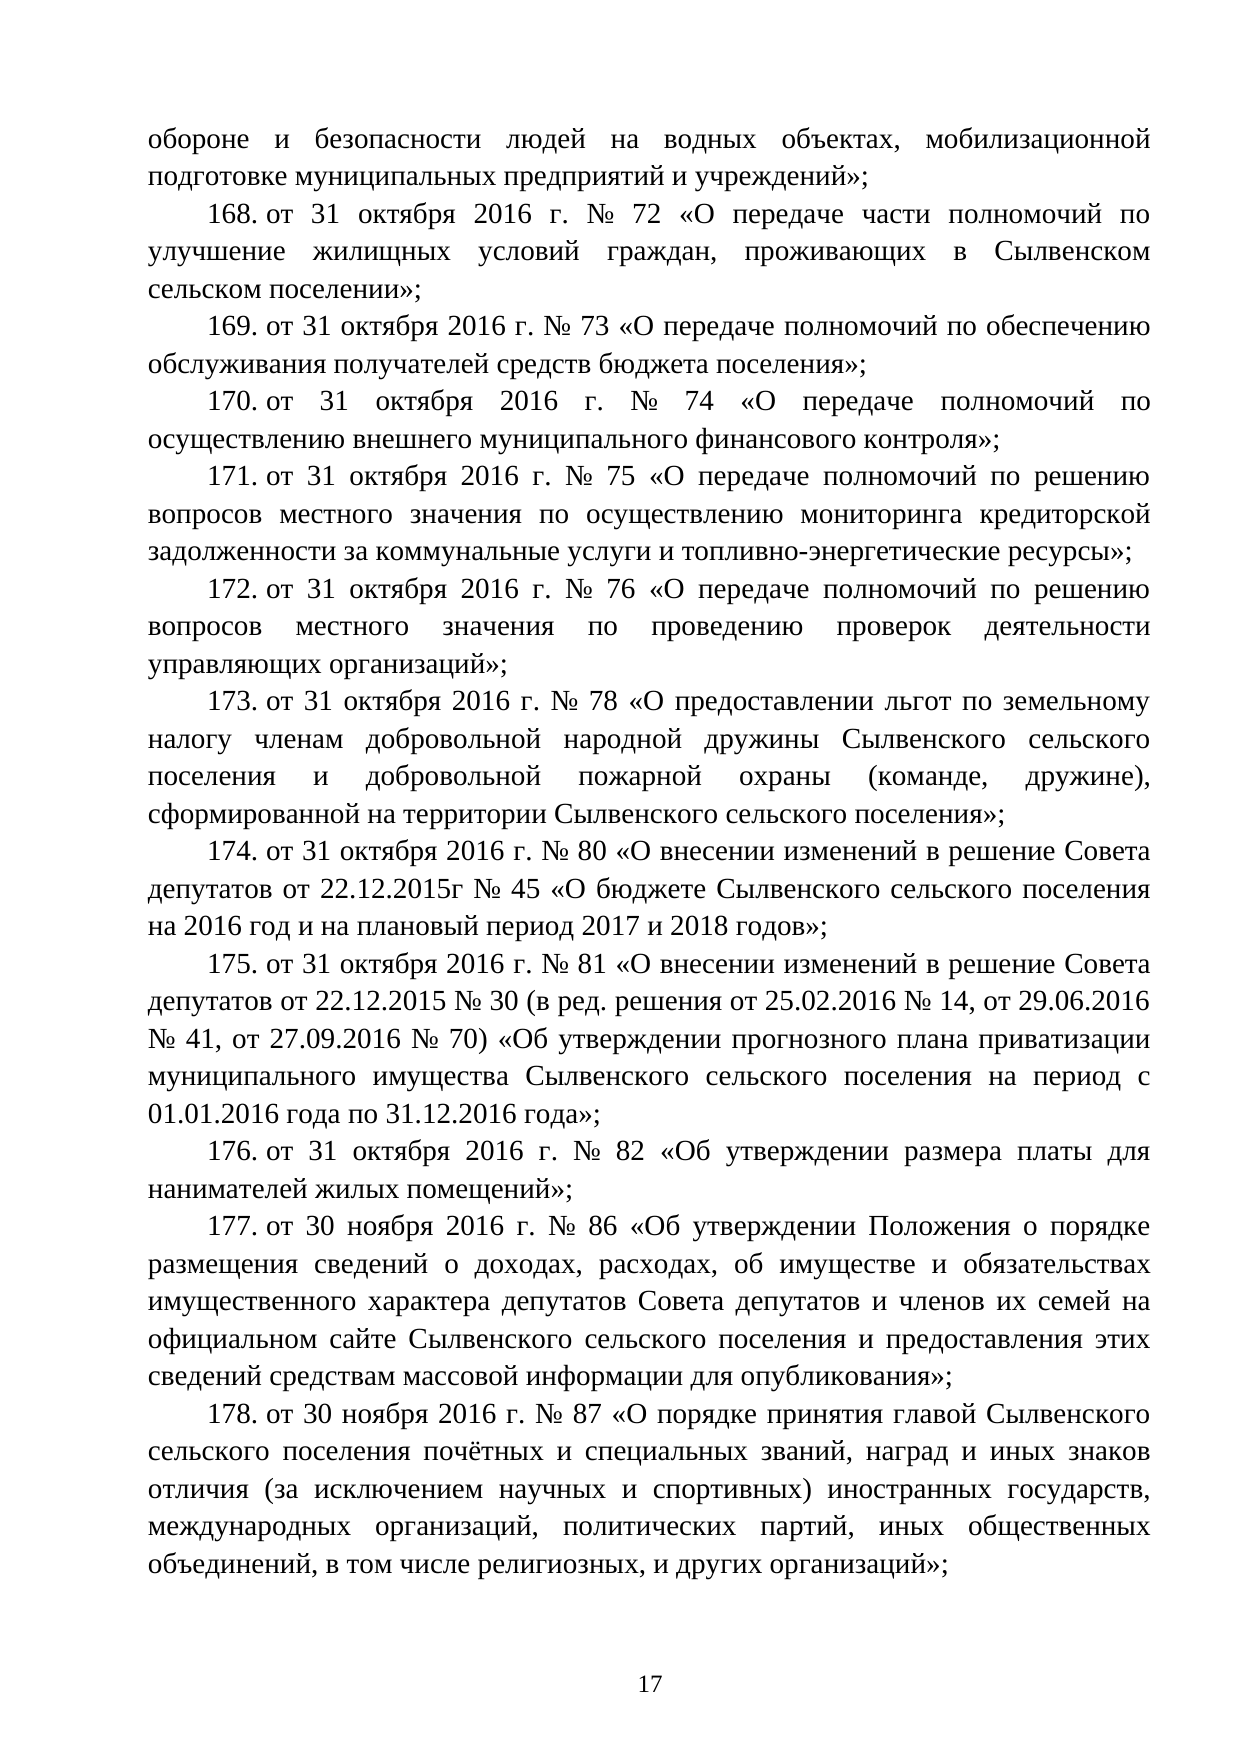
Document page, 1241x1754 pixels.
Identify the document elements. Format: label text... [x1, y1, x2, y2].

list от 31 октября 2016 г. № 75 «О передаче полномочий по решению вопросов местного значения по осуществлению мониторинга кредиторской задолженности за коммунальные услуги и топливно-энергетические ресурсы»; [148, 456, 1152, 568]
list от 31 октября 2016 г. № 80 «О внесении изменений в решение Совета депутатов от 22.12.2015г № 45 «О бюджете Сылвенского сельского поселения на 2016 год и на плановый период 2017 и 2018 годов»; [148, 831, 1152, 943]
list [148, 118, 1152, 193]
list от 30 ноября 2016 г. № 87 «О порядке принятия главой Сылвенского сельского поселения почётных и специальных званий, наград и иных знаков отличия (за исключением научных и спортивных) иностранных государств, международных организаций, политических партий, иных общественных объединений, в том числе религиозных, и других организаций»; [148, 1393, 1152, 1581]
list от 31 октября 2016 г. № 76 «О передаче полномочий по решению вопросов местного значения по проведению проверок деятельности управляющих организаций»; [148, 568, 1152, 681]
list от 31 октября 2016 г. № 78 «О предоставлении льгот по земельному налогу членам добровольной народной дружины Сылвенского сельского поселения и добровольной пожарной охраны (команде, дружине), сформированной на территории Сылвенского сельского поселения»; [148, 681, 1152, 831]
list от 30 ноября 2016 г. № 86 «Об утверждении Положения о порядке размещения сведений о доходах, расходах, об имуществе и обязательствах имущественного характера депутатов Совета депутатов и членов их семей на официальном сайте Сылвенского сельского поселения и предоставления этих сведений средствам массовой информации для опубликования»; [148, 1206, 1152, 1393]
list от 31 октября 2016 г. № 73 «О передаче полномочий по обеспечению обслуживания получателей средств бюджета поселения»; [148, 306, 1152, 381]
list от 31 октября 2016 г. № 81 «О внесении изменений в решение Совета депутатов от 22.12.2015 № 30 (в ред. решения от 25.02.2016 № 14, от 29.06.2016 № 41, от 27.09.2016 № 70) «Об утверждении прогнозного плана приватизации муниципального имущества Сылвенского сельского поселения на период с 01.01.2016 года по 31.12.2016 года»; [148, 943, 1152, 1131]
list от 31 октября 2016 г. № 74 «О передаче полномочий по осуществлению внешнего муниципального финансового контроля»; [148, 381, 1152, 456]
list от 31 октября 2016 г. № 82 «Об утверждении размера платы для нанимателей жилых помещений»; [148, 1131, 1152, 1206]
list от 31 октября 2016 г. № 72 «О передаче части полномочий по улучшение жилищных условий граждан, проживающих в Сылвенском сельском поселении»; [148, 193, 1152, 306]
